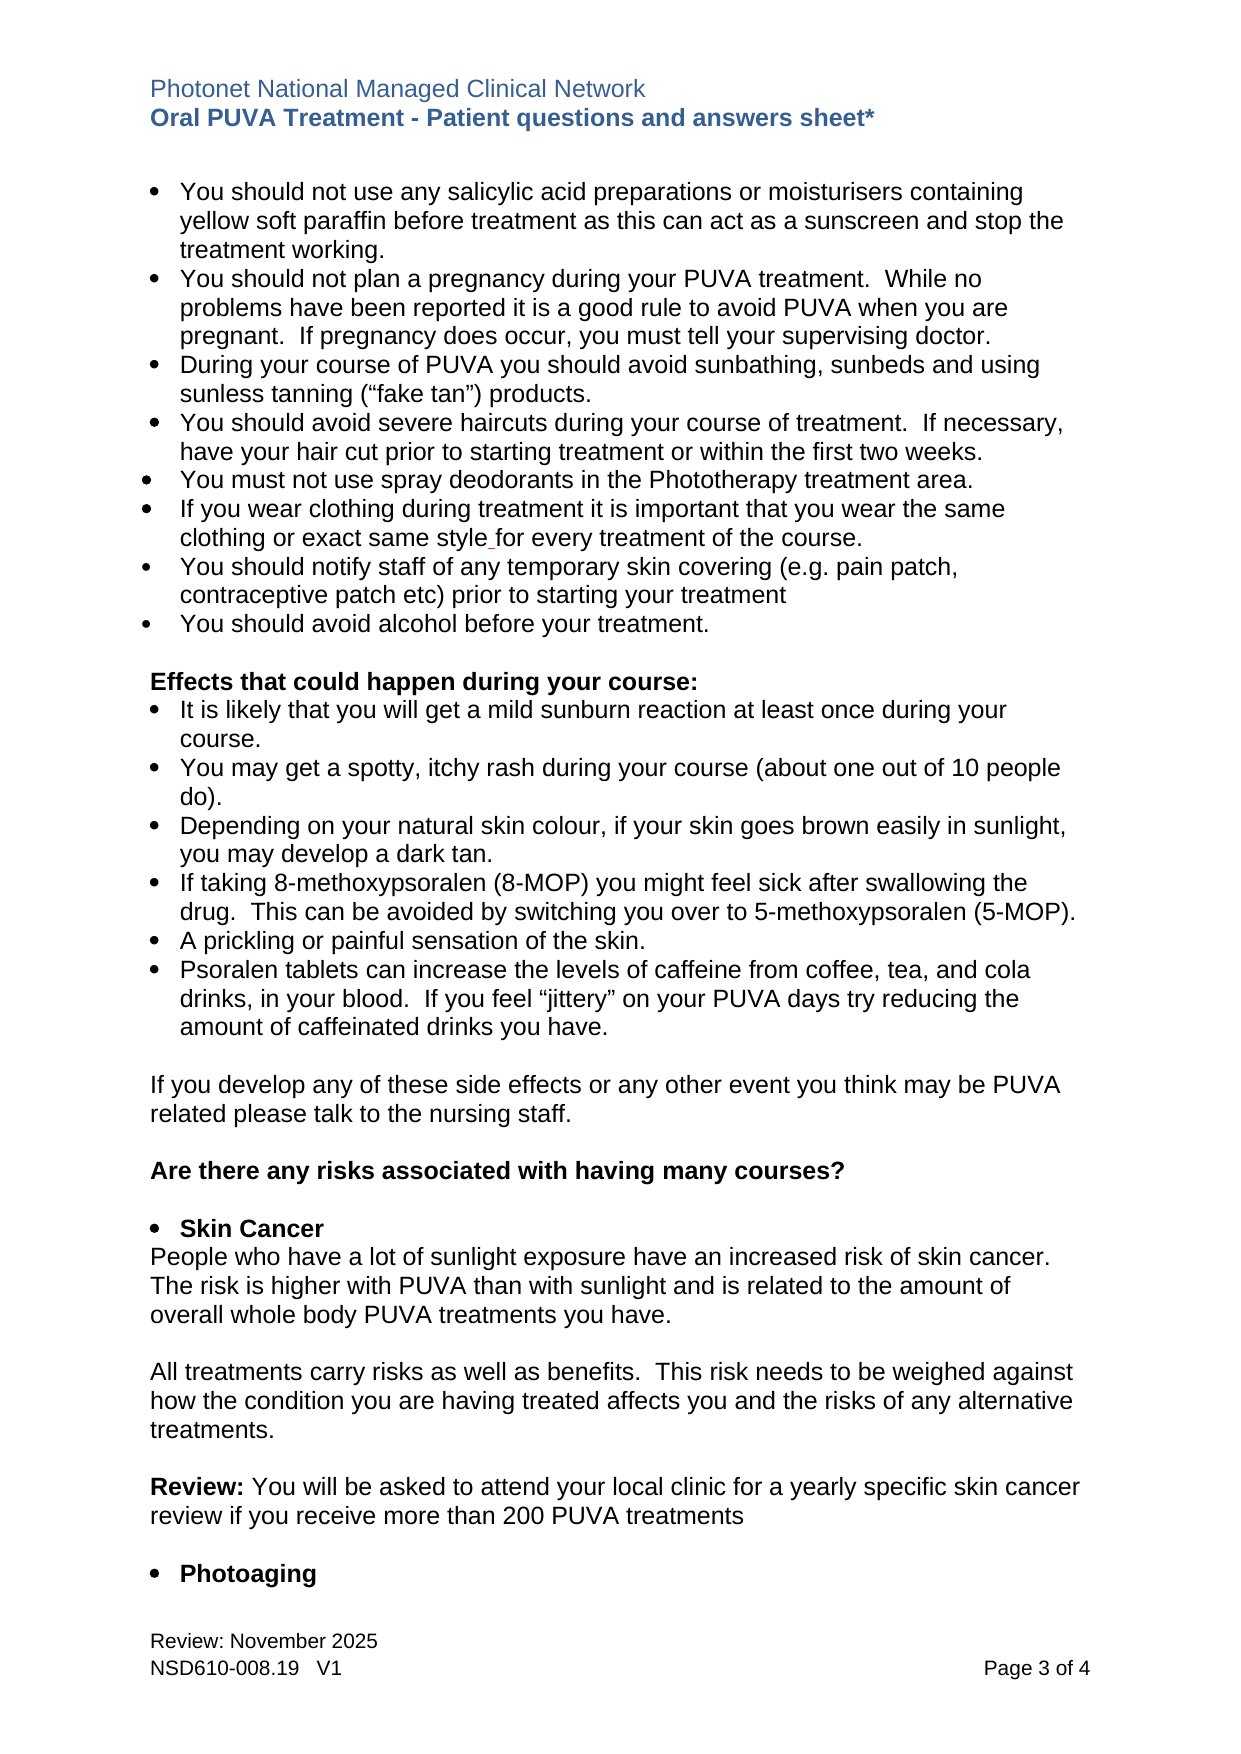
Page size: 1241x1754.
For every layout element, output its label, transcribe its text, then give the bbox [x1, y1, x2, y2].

text Are there any risks associated with having many courses? [150, 1156, 1090, 1185]
text All treatments carry risks as well as benefits. This risk needs to be weighed against how the condition you are having treated affects you and the risks of any alternative treatments. [150, 1357, 1090, 1444]
list Depending on your natural skin colour, if your skin goes brown easily in sunlight, you may develop a dark tan. [150, 811, 1090, 868]
list It is likely that you will get a mild sunburn reaction at least once during your course. [150, 695, 1090, 753]
list You should not plan a pregnancy during your PUVA treatment. While no problems have been reported it is a good rule to avoid PUVA when you are pregnant. If pregnancy does occur, you must tell your supervising doctor. [150, 264, 1090, 350]
list You should not use any salicylic acid preparations or moisturisers containing yellow soft paraffin before treatment as this can act as a sunscreen and stop the treatment working. [150, 177, 1090, 264]
list During your course of PUVA you should avoid sunbathing, sunbeds and using sunless tanning (“fake tan”) products. [150, 350, 1090, 408]
list If taking 8-methoxypsoralen (8-MOP) you might feel sick after swallowing the drug. This can be avoided by switching you over to 5-methoxypsoralen (5-MOP). [150, 868, 1090, 926]
list Skin Cancer [150, 1213, 1090, 1242]
list If you wear clothing during treatment it is important that you wear the same clothing or exact same style for every treatment of the course. [142, 494, 1090, 552]
list Photoaging [150, 1559, 1090, 1587]
text If you develop any of these side effects or any other event you think may be PUVA related please talk to the nursing staff. [150, 1070, 1090, 1127]
list A prickling or painful sensation of the skin. [150, 926, 1090, 955]
list You must not use spray deodorants in the Phototherapy treatment area. [142, 465, 1090, 494]
text Review: You will be asked to attend your local clinic for a yearly specific skin cancer review if you receive more than 200 PUVA treatments [150, 1472, 1090, 1530]
list You should avoid alcohol before your treatment. [142, 609, 1090, 638]
list You should notify staff of any temporary skin covering (e.g. pain patch, contraceptive patch etc) prior to starting your treatment [142, 552, 1090, 609]
text Effects that could happen during your course: [150, 667, 1090, 695]
list You may get a spotty, itchy rash during your course (about one out of 10 people do). [150, 753, 1090, 811]
list Psoralen tablets can increase the levels of caffeine from coffee, tea, and cola drinks, in your blood. If you feel “jittery” on your PUVA days try reducing the amount of caffeinated drinks you have. [150, 955, 1090, 1041]
list You should avoid severe haircuts during your course of treatment. If necessary, have your hair cut prior to starting treatment or within the first two weeks. [150, 408, 1090, 465]
text People who have a lot of sunlight exposure have an increased risk of skin cancer. The risk is higher with PUVA than with sunlight and is related to the amount of overall whole body PUVA treatments you have. [150, 1242, 1090, 1329]
